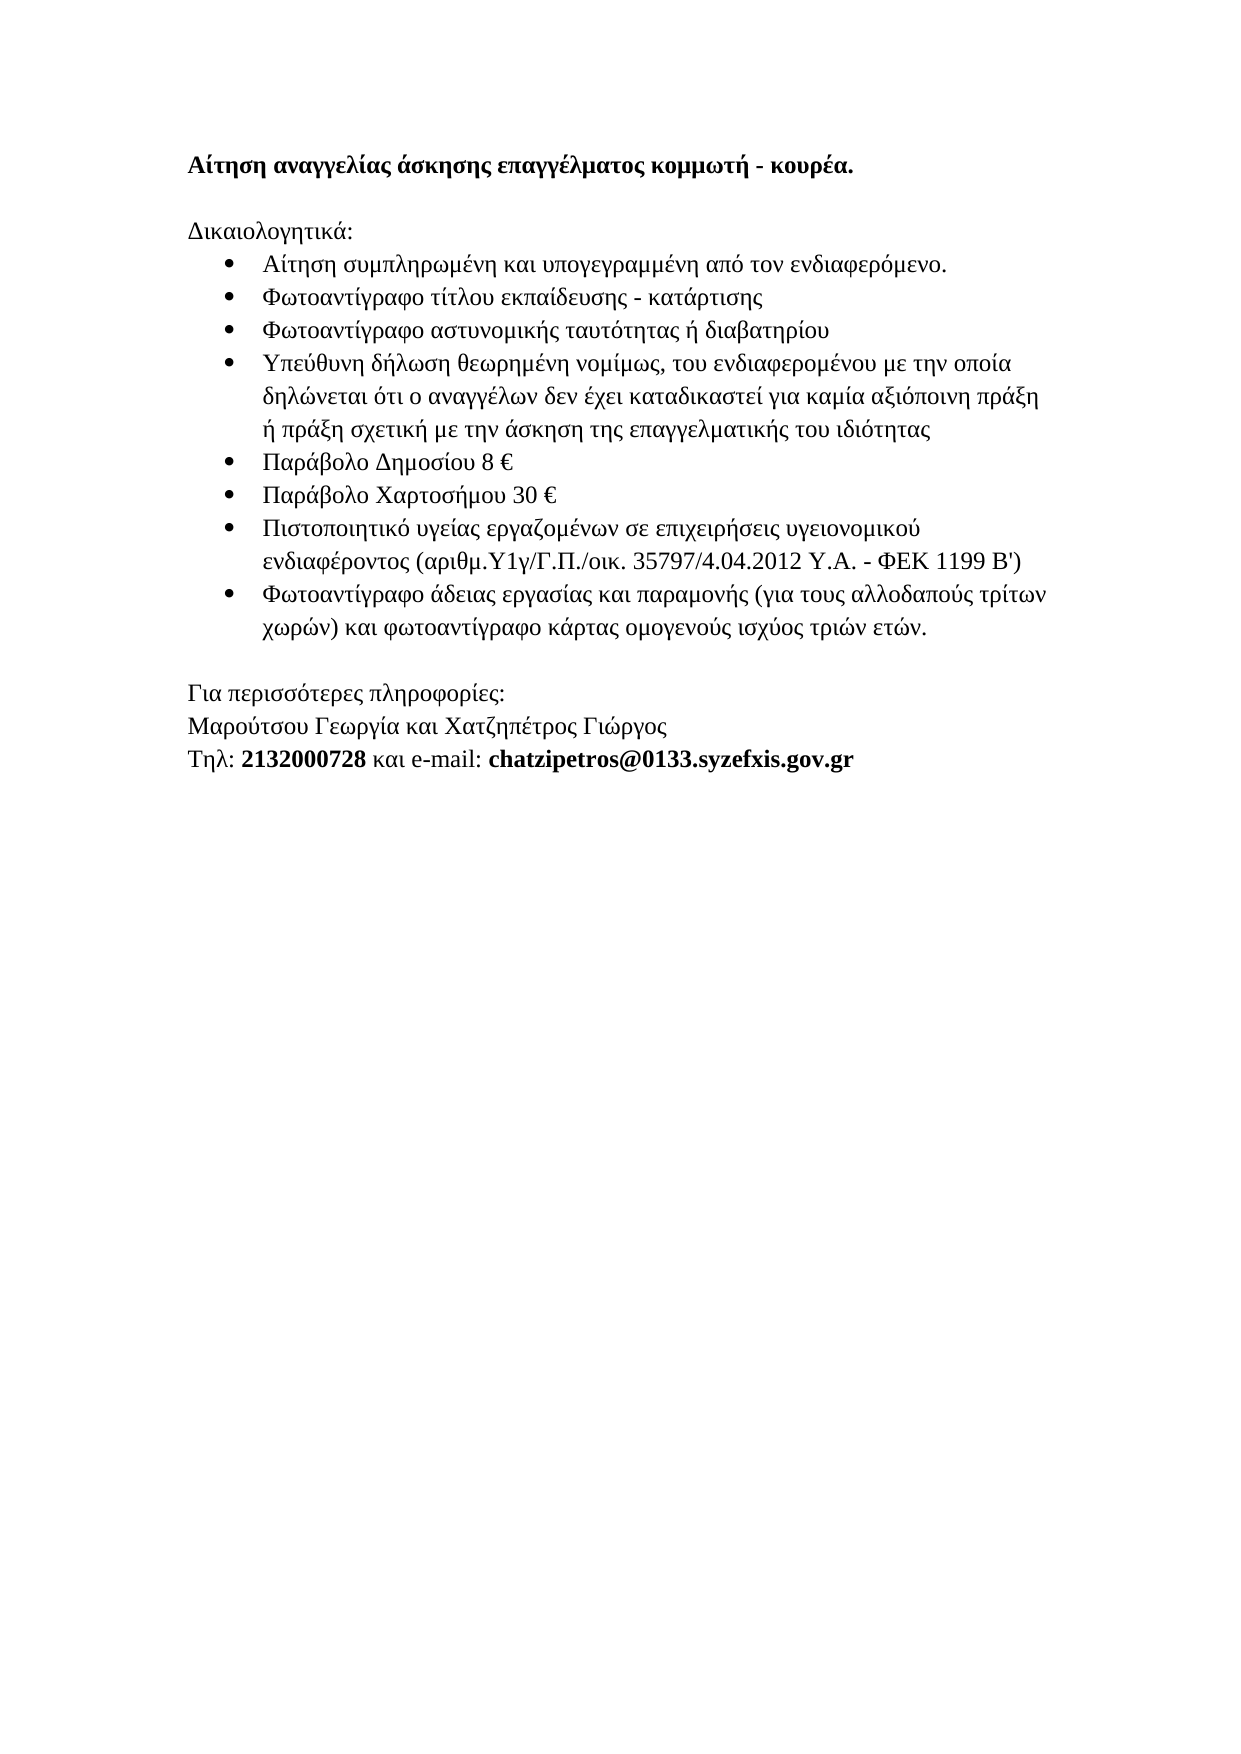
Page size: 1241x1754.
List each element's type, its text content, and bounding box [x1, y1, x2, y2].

list Φωτοαντίγραφο τίτλου εκπαίδευσης - κατάρτισης [225, 282, 1053, 311]
list Φωτοαντίγραφο αστυνομικής ταυτότητας ή διαβατηρίου [225, 315, 1053, 344]
text Αίτηση αναγγελίας άσκησης επαγγέλματος κομμωτή - κουρέα. [187, 150, 1053, 179]
list Παράβολο Δημοσίου 8 € [225, 447, 1053, 476]
list Υπεύθυνη δήλωση θεωρημένη νομίμως, του ενδιαφερομένου με την οποία δηλώνεται ότι ο αναγγέλων δεν έχει καταδικαστεί για καμία αξιόποινη πράξη ή πράξη σχετική με την άσκηση της επαγγελματικής του ιδιότητας [225, 348, 1053, 443]
list Πιστοποιητικό υγείας εργαζομένων σε επιχειρήσεις υγειονομικού ενδιαφέροντος (αριθμ.Υ1γ/Γ.Π./οικ. 35797/4.04.2012 Υ.Α. - ΦΕΚ 1199 Β') [225, 513, 1053, 575]
text Μαρούτσου Γεωργία και Χατζηπέτρος Γιώργος [187, 711, 1053, 740]
text Για περισσότερες πληροφορίες: [187, 678, 1053, 707]
text Δικαιολογητικά: [187, 216, 1053, 245]
text Τηλ: 2132000728 και e-mail: chatzipetros@0133.syzefxis.gov.gr [187, 744, 1053, 773]
list Φωτοαντίγραφο άδειας εργασίας και παραμονής (για τους αλλοδαπούς τρίτων χωρών) και φωτοαντίγραφο κάρτας ομογενούς ισχύος τριών ετών. [225, 579, 1053, 641]
list Αίτηση συμπληρωμένη και υπογεγραμμένη από τον ενδιαφερόμενο. [225, 249, 1053, 278]
list Παράβολο Χαρτοσήμου 30 € [225, 480, 1053, 509]
